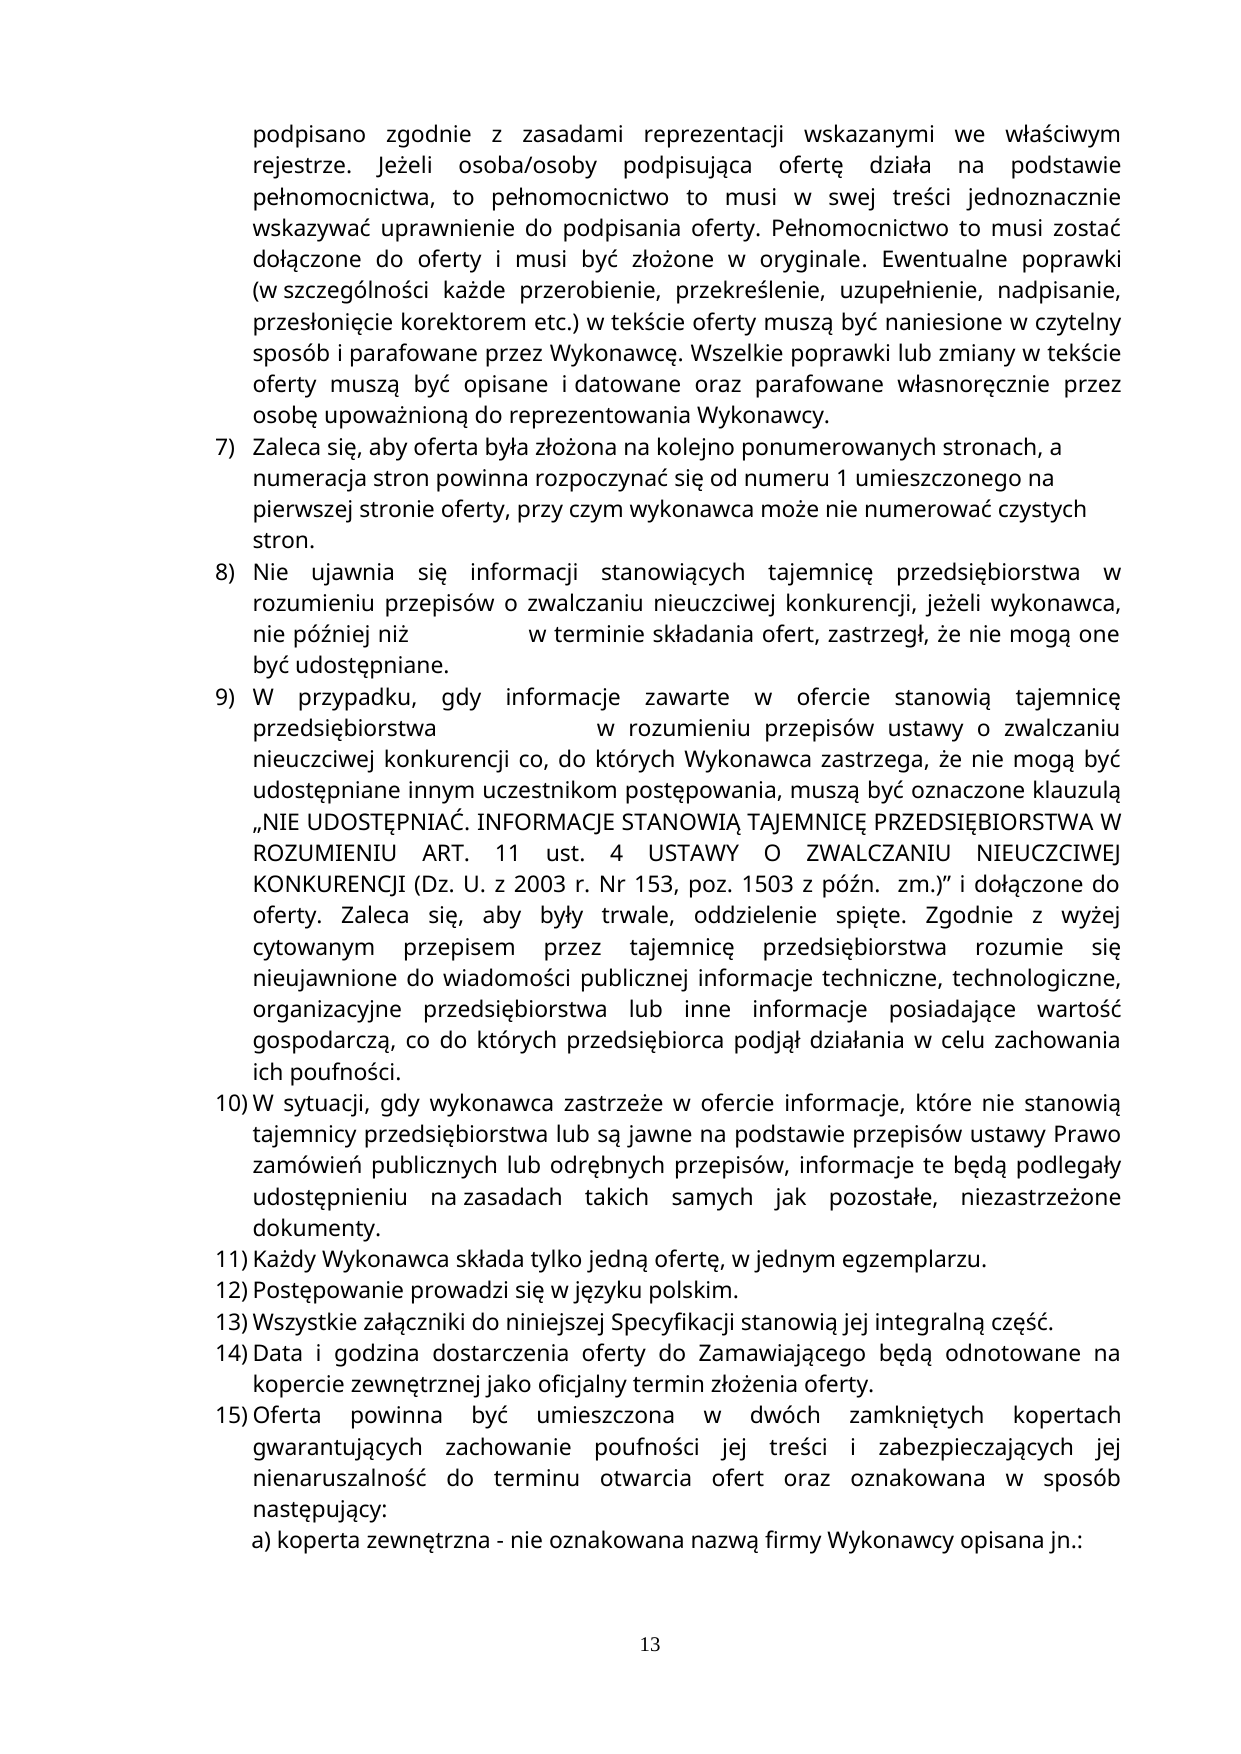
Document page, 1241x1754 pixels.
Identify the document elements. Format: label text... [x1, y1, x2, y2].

list Nie ujawnia się informacji stanowiących tajemnicę przedsiębiorstwa w rozumieniu przepisów o zwalczaniu nieuczciwej konkurencji, jeżeli wykonawca, nie później niż w terminie składania ofert, zastrzegł, że nie mogą one być udostępniane. [215, 556, 1122, 681]
list Zaleca się, aby oferta była złożona na kolejno ponumerowanych stronach, a numeracja stron powinna rozpoczynać się od numeru 1 umieszczonego na pierwszej stronie oferty, przy czym wykonawca może nie numerować czystych stron. [215, 431, 1122, 556]
list W sytuacji, gdy wykonawca zastrzeże w ofercie informacje, które nie stanowią tajemnicy przedsiębiorstwa lub są jawne na podstawie przepisów ustawy Prawo zamówień publicznych lub odrębnych przepisów, informacje te będą podlegały udostępnieniu na zasadach takich samych jak pozostałe, niezastrzeżone dokumenty. [215, 1087, 1122, 1243]
list Wszystkie załączniki do niniejszej Specyfikacji stanowią jej integralną część. [215, 1306, 1122, 1337]
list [215, 118, 1122, 431]
list W przypadku, gdy informacje zawarte w ofercie stanowią tajemnicę przedsiębiorstwa w rozumieniu przepisów ustawy o zwalczaniu nieuczciwej konkurencji co, do których Wykonawca zastrzega, że nie mogą być udostępniane innym uczestnikom postępowania, muszą być oznaczone klauzulą „NIE UDOSTĘPNIAĆ. INFORMACJE STANOWIĄ TAJEMNICĘ PRZEDSIĘBIORSTWA W ROZUMIENIU ART. 11 ust. 4 USTAWY O ZWALCZANIU NIEUCZCIWEJ KONKURENCJI (Dz. U. z 2003 r. Nr 153, poz. 1503 z późn. zm.)” i dołączone do oferty. Zaleca się, aby były trwale, oddzielenie spięte. Zgodnie z wyżej cytowanym przepisem przez tajemnicę przedsiębiorstwa rozumie się nieujawnione do wiadomości publicznej informacje techniczne, technologiczne, organizacyjne przedsiębiorstwa lub inne informacje posiadające wartość gospodarczą, co do których przedsiębiorca podjął działania w celu zachowania ich poufności. [215, 681, 1122, 1087]
list Każdy Wykonawca składa tylko jedną ofertę, w jednym egzemplarzu. [215, 1243, 1122, 1274]
list Oferta powinna być umieszczona w dwóch zamkniętych kopertach gwarantujących zachowanie poufności jej treści i zabezpieczających jej nienaruszalność do terminu otwarcia ofert oraz oznakowana w sposób następujący: [215, 1399, 1122, 1524]
list Postępowanie prowadzi się w języku polskim. [215, 1274, 1122, 1306]
text a) koperta zewnętrzna - nie oznakowana nazwą firmy Wykonawcy opisana jn.: [177, 1524, 1122, 1556]
list Data i godzina dostarczenia oferty do Zamawiającego będą odnotowane na kopercie zewnętrznej jako oficjalny termin złożenia oferty. [215, 1337, 1122, 1399]
